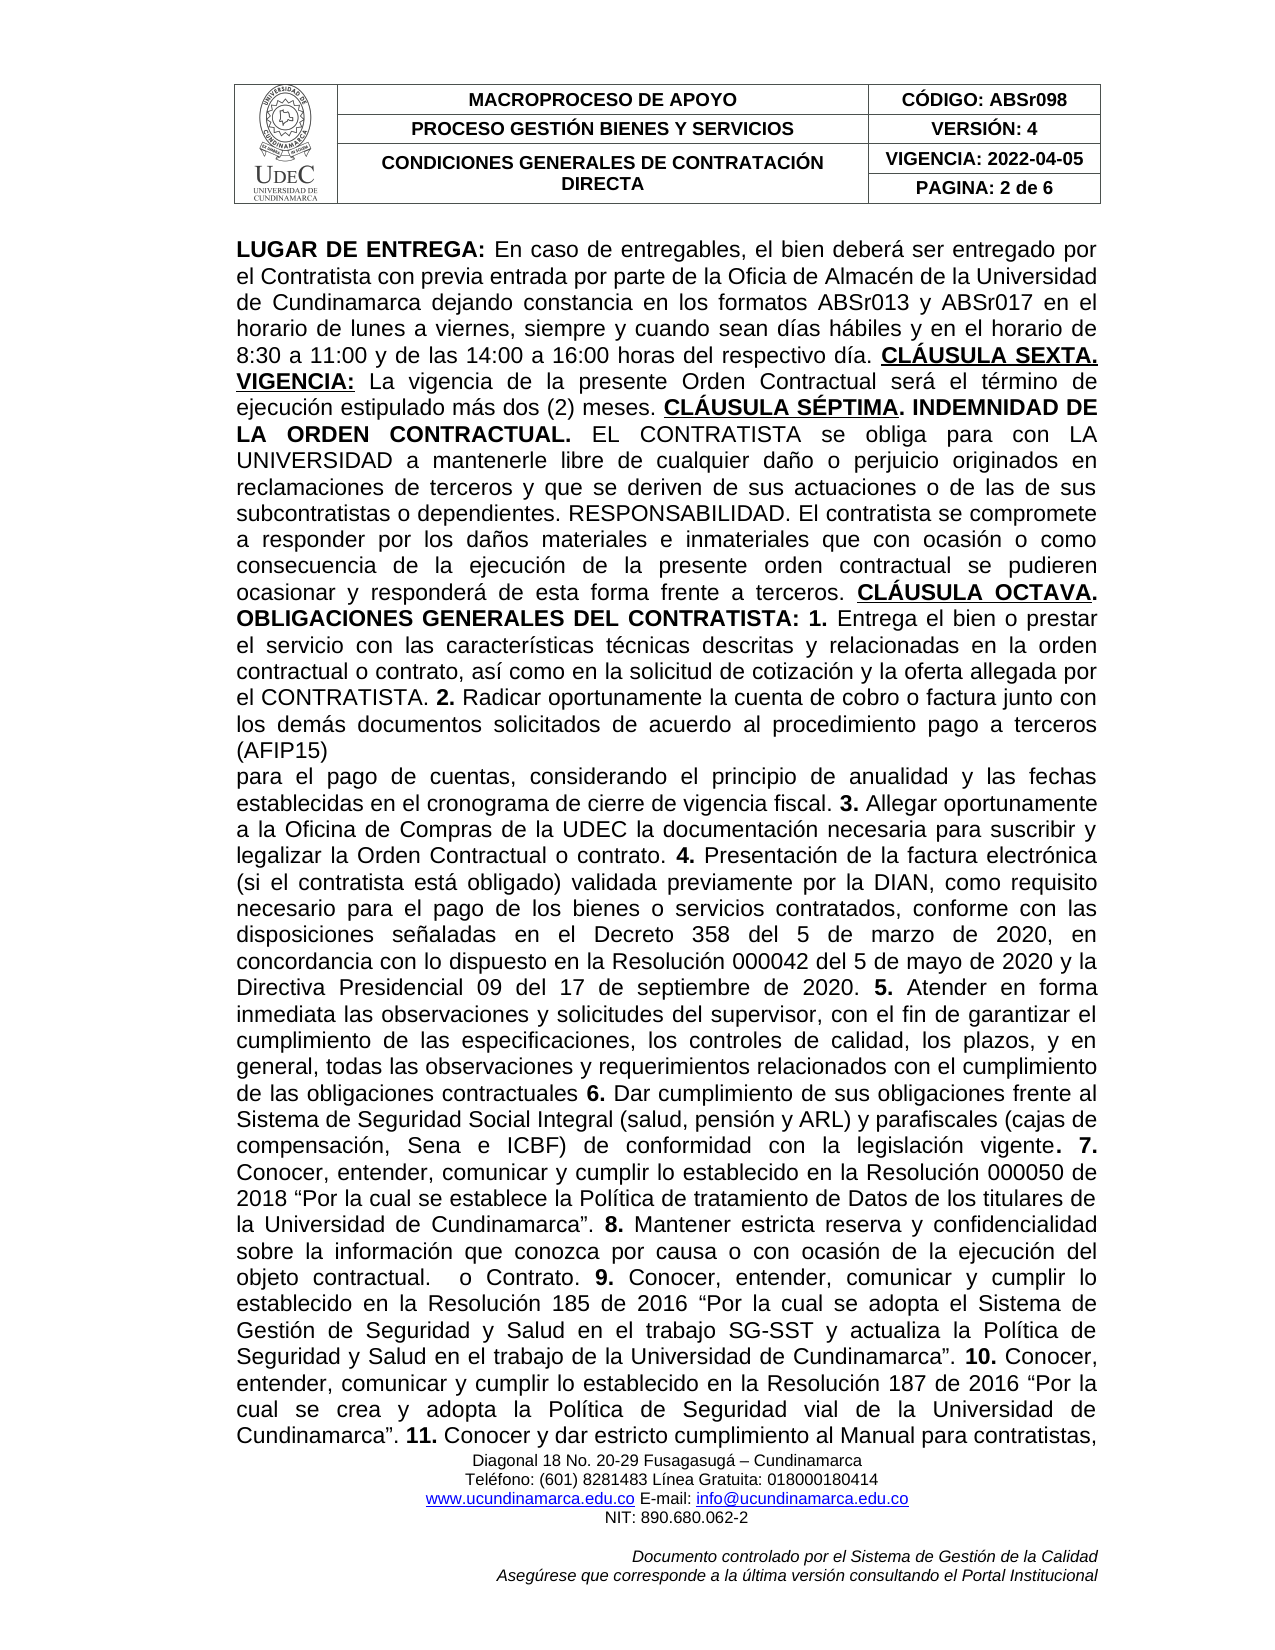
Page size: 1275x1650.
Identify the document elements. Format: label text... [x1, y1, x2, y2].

picture [253, 84, 318, 203]
